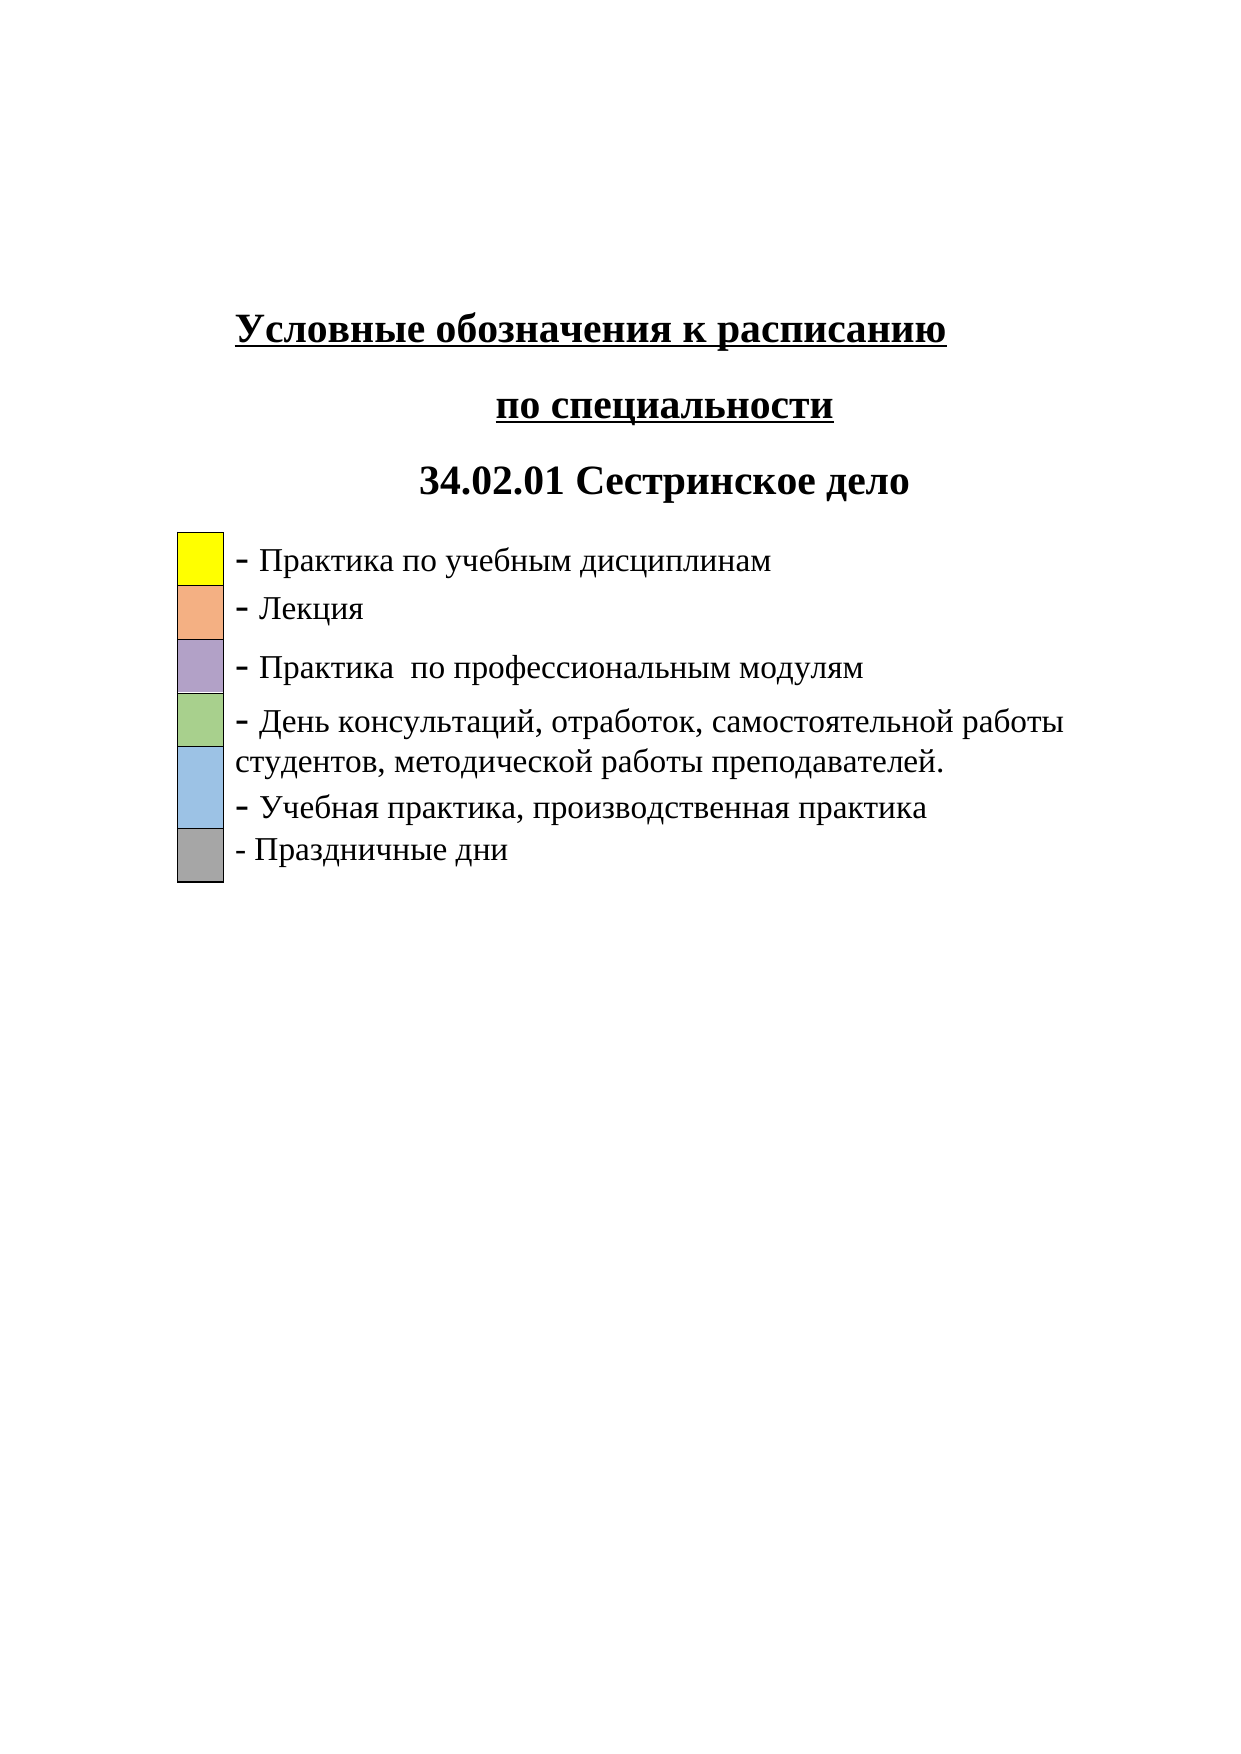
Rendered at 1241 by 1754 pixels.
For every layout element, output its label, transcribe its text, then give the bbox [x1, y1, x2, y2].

table_cell [178, 640, 223, 692]
table_header - Практика по учебным дисциплинам - Лекция [224, 532, 1152, 639]
text 34.02.01 Сестринское дело [177, 456, 1152, 503]
table_cell - Праздничные дни [224, 828, 1152, 881]
table_header [178, 533, 223, 585]
table_cell [178, 694, 223, 746]
table_cell [178, 586, 223, 639]
table_cell - День консультаций, отработок, самостоятельной работы студентов, методической работы преподавателей. - Учебная практика, производственная практика [224, 693, 1152, 828]
text по специальности [177, 380, 1152, 428]
table_cell [178, 829, 223, 881]
table_cell [178, 747, 223, 828]
text Условные обозначения к расписанию [29, 304, 1152, 352]
table_cell - Практика по профессиональным модулям [224, 639, 1152, 692]
